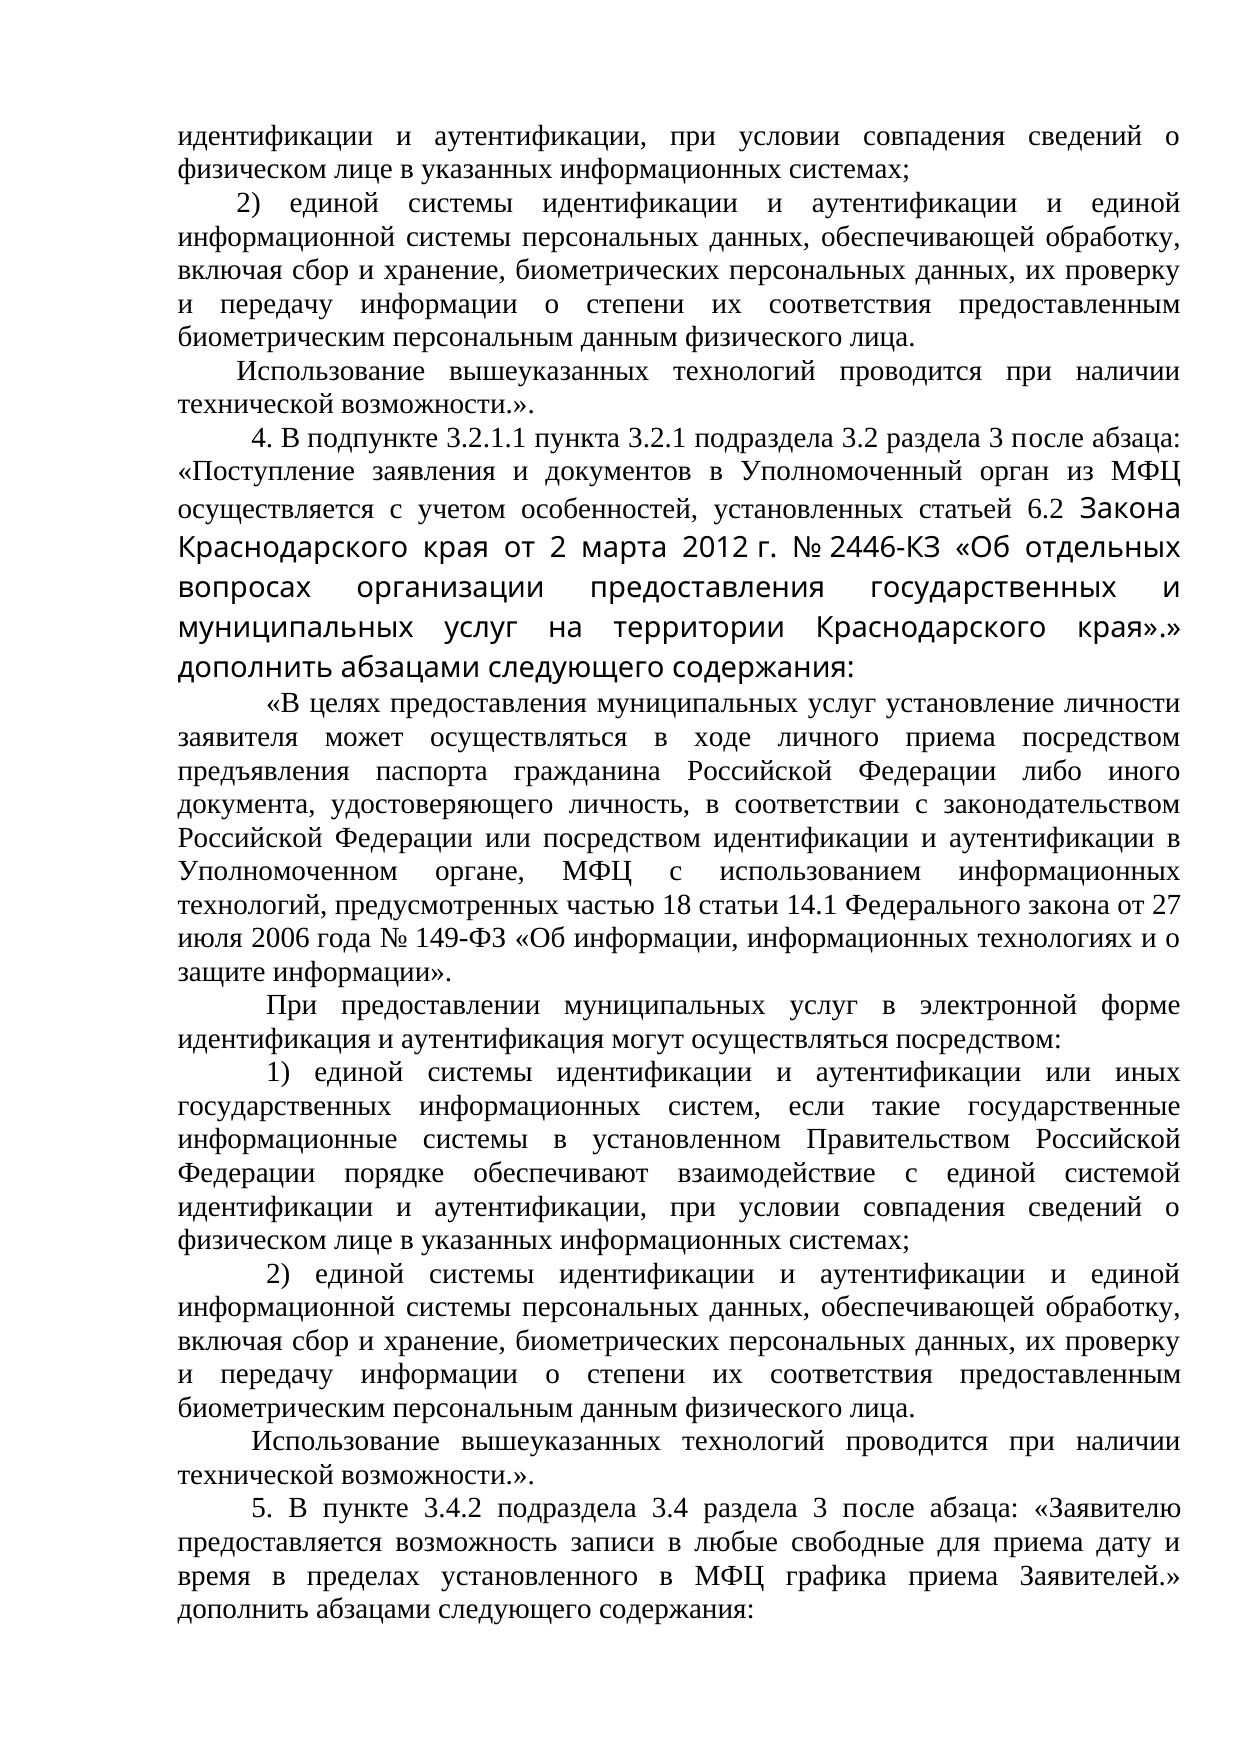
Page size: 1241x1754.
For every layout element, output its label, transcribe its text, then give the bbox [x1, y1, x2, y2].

text При предоставлении муниципальных услуг в электронной форме идентификация и аутентификация могут осуществляться посредством: [177, 987, 1181, 1054]
text «В целях предоставления муниципальных услуг установление личности заявителя может осуществляться в ходе личного приема посредством предъявления паспорта гражданина Российской Федерации либо иного документа, удостоверяющего личность, в соответствии с законодательством Российской Федерации или посредством идентификации и аутентификации в Уполномоченном органе, МФЦ с использованием информационных технологий, предусмотренных частью 18 статьи 14.1 Федерального закона от 27 июля 2006 года № 149-ФЗ «Об информации, информационных технологиях и о защите информации». [177, 686, 1181, 987]
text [177, 118, 1181, 185]
text Использование вышеуказанных технологий проводится при наличии технической возможности.». [177, 353, 1181, 420]
text Использование вышеуказанных технологий проводится при наличии технической возможности.». [177, 1423, 1181, 1491]
text 4. В подпункте 3.2.1.1 пункта 3.2.1 подраздела 3.2 раздела 3 после абзаца: «Поступление заявления и документов в Уполномоченный орган из МФЦ осуществляется с учетом особенностей, установленных статьей 6.2 Закона Краснодарского края от 2 марта 2012 г. № 2446-КЗ «Об отдельных вопросах организации предоставления государственных и муниципальных услуг на территории Краснодарского края».» дополнить абзацами следующего содержания: [177, 420, 1181, 527]
text 4. В подпункте 3.2.1.1 пункта 3.2.1 подраздела 3.2 раздела 3 после абзаца: «Поступление заявления и документов в Уполномоченный орган из МФЦ осуществляется с учетом особенностей, установленных статьей 6.2 Закона Краснодарского края от 2 марта 2012 г. № 2446-КЗ «Об отдельных вопросах организации предоставления государственных и муниципальных услуг на территории Краснодарского края».» дополнить абзацами следующего содержания: [855, 606, 1181, 686]
text 5. В пункте 3.4.2 подраздела 3.4 раздела 3 после абзаца: «Заявителю предоставляется возможность записи в любые свободные для приема дату и время в пределах установленного в МФЦ графика приема Заявителей.» дополнить абзацами следующего содержания: [177, 1491, 1181, 1625]
